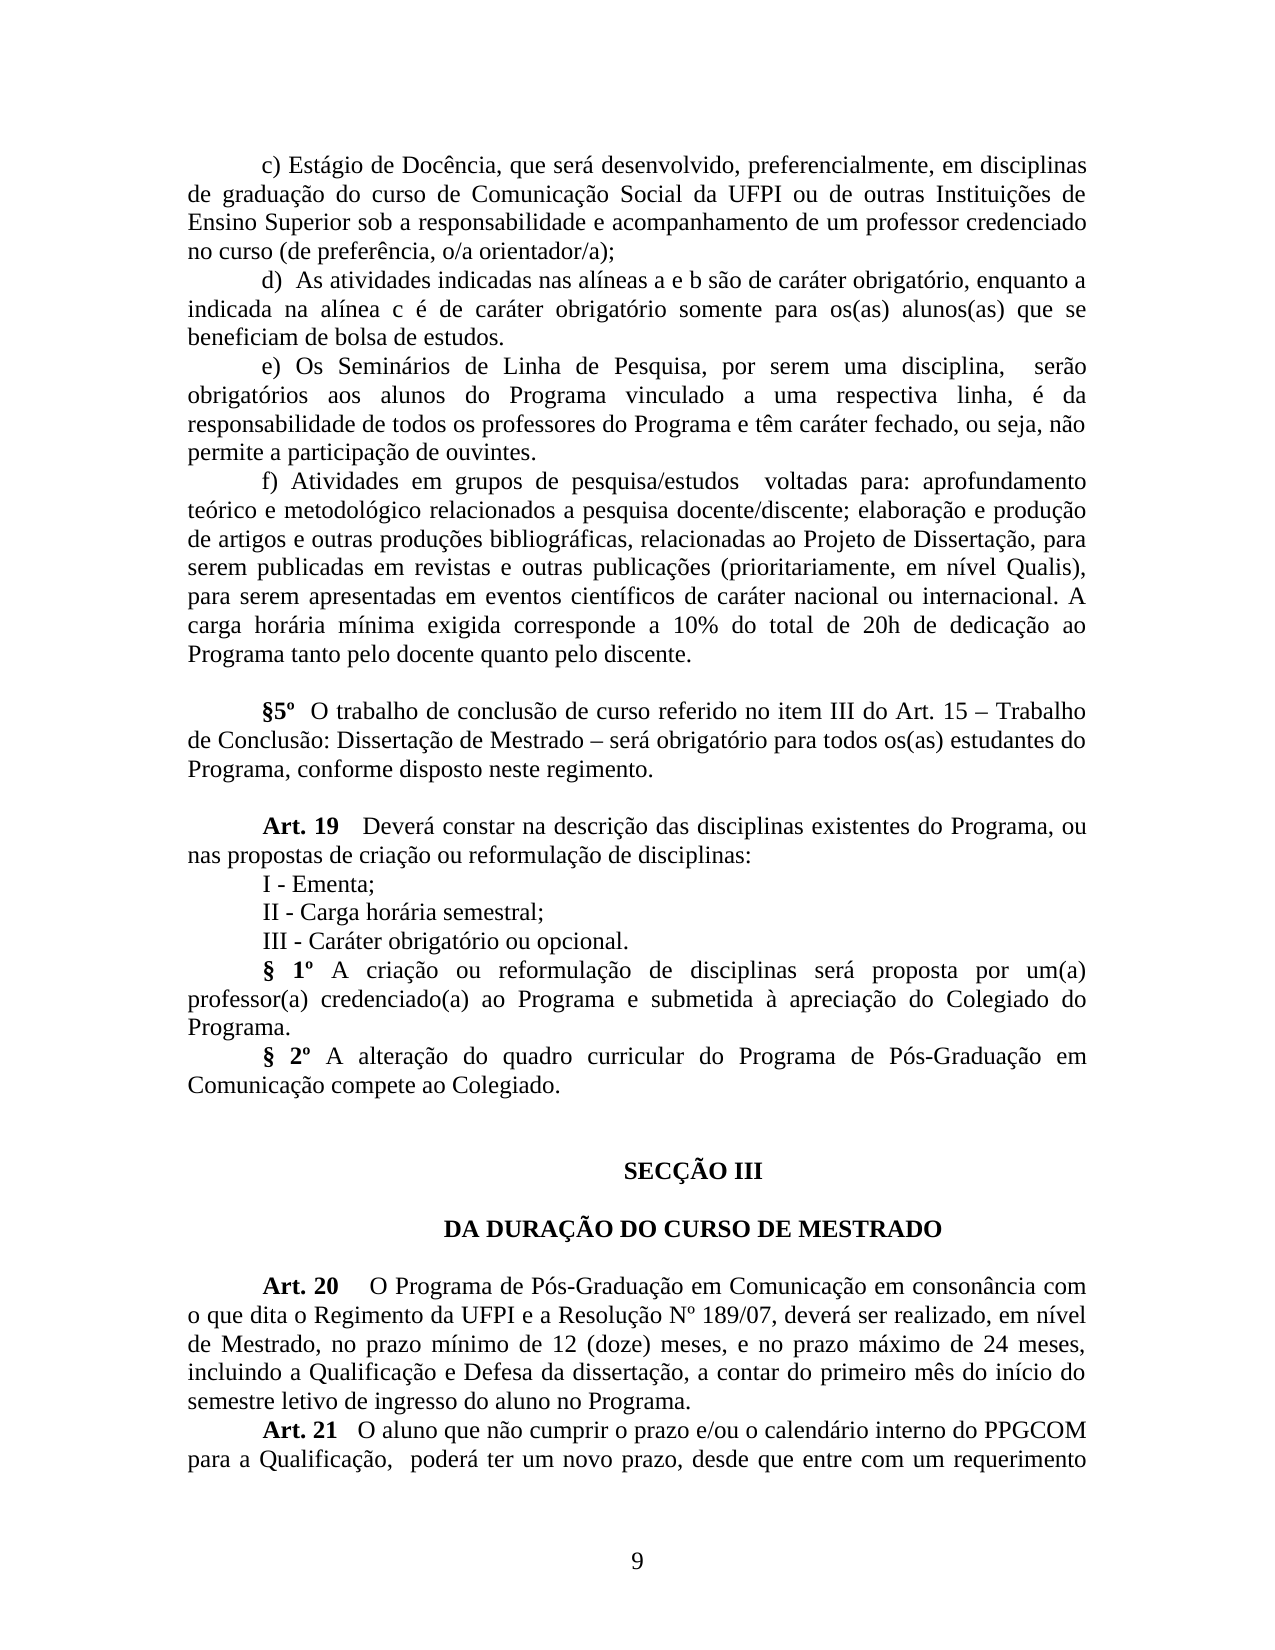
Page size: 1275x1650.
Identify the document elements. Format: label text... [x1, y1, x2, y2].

text III - Caráter obrigatório ou opcional. [187, 926, 1087, 955]
text Art. 20 O Programa de Pós-Graduação em Comunicação em consonância com o que dita o Regimento da UFPI e a Resolução Nº 189/07, deverá ser realizado, em nível de Mestrado, no prazo mínimo de 12 (doze) meses, e no prazo máximo de 24 meses, incluindo a Qualificação e Defesa da dissertação, a contar do primeiro mês do início do semestre letivo de ingresso do aluno no Programa. [187, 1271, 1087, 1415]
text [187, 1415, 1087, 1472]
text § 2º A alteração do quadro curricular do Programa de Pós-Graduação em Comunicação compete ao Colegiado. [187, 1041, 1087, 1099]
text Art. 19 Deverá constar na descrição das disciplinas existentes do Programa, ou nas propostas de criação ou reformulação de disciplinas: [187, 811, 1087, 869]
text f) Atividades em grupos de pesquisa/estudos voltadas para: aprofundamento teórico e metodológico relacionados a pesquisa docente/discente; elaboração e produção de artigos e outras produções bibliográficas, relacionadas ao Projeto de Dissertação, para serem publicadas em revistas e outras publicações (prioritariamente, em nível Qualis), para serem apresentadas em eventos científicos de caráter nacional ou internacional. A carga horária mínima exigida corresponde a 10% do total de 20h de dedicação ao Programa tanto pelo docente quanto pelo discente. [187, 466, 1087, 667]
text §5º O trabalho de conclusão de curso referido no item III do Art. 15 – Trabalho de Conclusão: Dissertação de Mestrado – será obrigatório para todos os(as) estudantes do Programa, conforme disposto neste regimento. [187, 696, 1087, 782]
text § 1º A criação ou reformulação de disciplinas será proposta por um(a) professor(a) credenciado(a) ao Programa e submetida à apreciação do Colegiado do Programa. [187, 955, 1087, 1041]
text c) Estágio de Docência, que será desenvolvido, preferencialmente, em disciplinas de graduação do curso de Comunicação Social da UFPI ou de outras Instituições de Ensino Superior sob a responsabilidade e acompanhamento de um professor credenciado no curso (de preferência, o/a orientador/a); [187, 150, 1087, 265]
text DA DURAÇÃO DO CURSO DE MESTRADO [299, 1214, 1087, 1242]
text e) Os Seminários de Linha de Pesquisa, por serem uma disciplina, serão obrigatórios aos alunos do Programa vinculado a uma respectiva linha, é da responsabilidade de todos os professores do Programa e têm caráter fechado, ou seja, não permite a participação de ouvintes. [187, 351, 1087, 466]
text I - Ementa; [187, 869, 1087, 897]
text SECÇÃO III [299, 1156, 1087, 1185]
text II - Carga horária semestral; [187, 897, 1087, 926]
text d) As atividades indicadas nas alíneas a e b são de caráter obrigatório, enquanto a indicada na alínea c é de caráter obrigatório somente para os(as) alunos(as) que se beneficiam de bolsa de estudos. [187, 265, 1087, 351]
